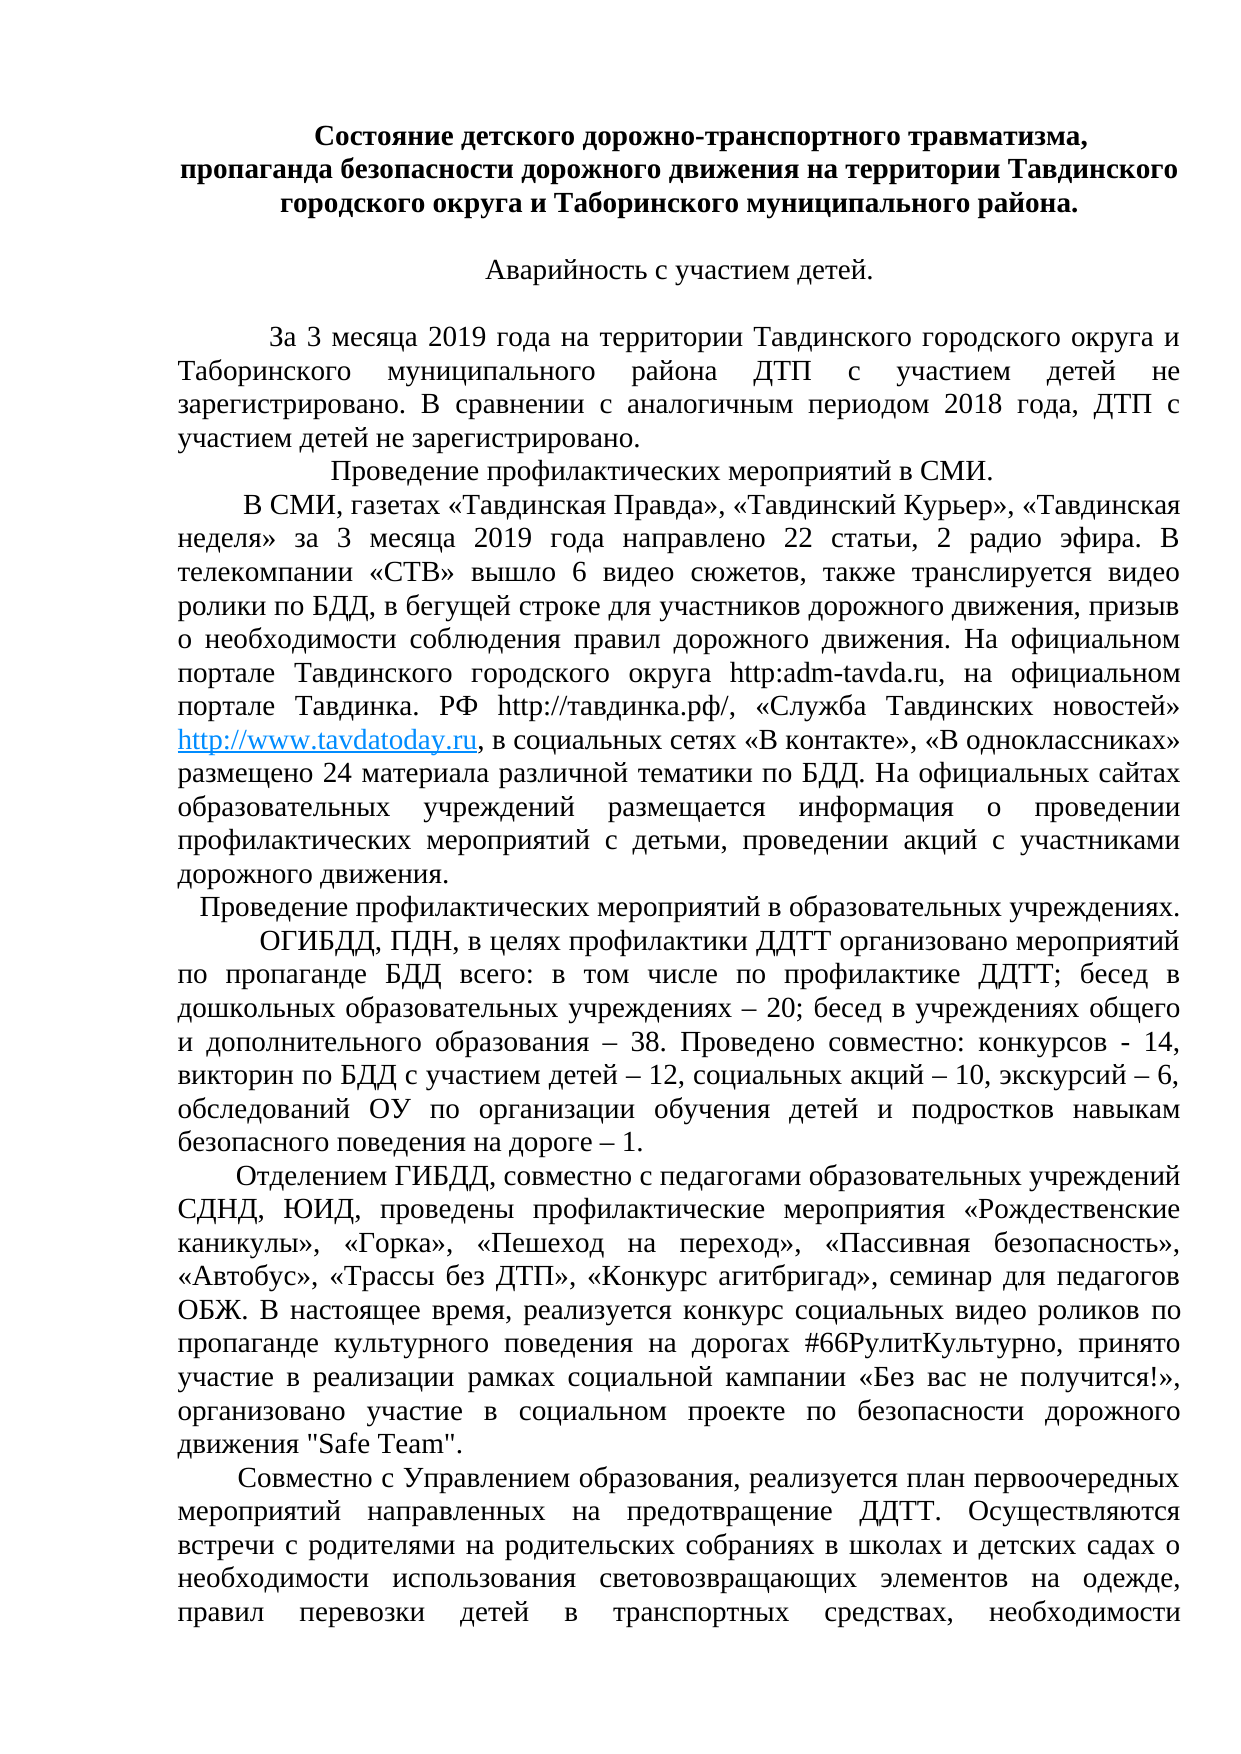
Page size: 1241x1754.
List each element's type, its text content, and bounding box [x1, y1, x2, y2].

text Аварийность с участием детей. [177, 252, 1181, 286]
text ОГИБДД, ПДН, в целях профилактики ДДТТ организовано мероприятий по пропаганде БДД всего: в том числе по профилактике ДДТТ; бесед в дошкольных образовательных учреждениях – 20; бесед в учреждениях общего и дополнительного образования – 38. Проведено совместно: конкурсов - 14, викторин по БДД с участием детей – 12, социальных акций – 10, экскурсий – 6, обследований ОУ по организации обучения детей и подростков навыкам безопасного поведения на дороге – 1. [177, 923, 1181, 1158]
text Проведение профилактических мероприятий в образовательных учреждениях. [177, 889, 1181, 923]
text Состояние детского дорожно-транспортного травматизма, [177, 118, 1181, 152]
text Отделением ГИБДД, совместно с педагогами образовательных учреждений СДНД, ЮИД, проведены профилактические мероприятия «Рождественские каникулы», «Горка», «Пешеход на переход», «Пассивная безопасность», «Автобус», «Трассы без ДТП», «Конкурс агитбригад», семинар для педагогов ОБЖ. В настоящее время, реализуется конкурс социальных видео роликов по пропаганде культурного поведения на дорогах #66РулитКультурно, принято участие в реализации рамках социальной кампании «Без вас не получится!», организовано участие в социальном проекте по безопасности дорожного движения "Safe Team". [177, 1158, 1181, 1460]
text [177, 1460, 1181, 1627]
text За 3 месяца 2019 года на территории Тавдинского городского округа и Таборинского муниципального района ДТП с участием детей не зарегистрировано. В сравнении с аналогичным периодом 2018 года, ДТП с участием детей не зарегистрировано. [177, 319, 1181, 453]
text В СМИ, газетах «Тавдинская Правда», «Тавдинский Курьер», «Тавдинская неделя» за 3 месяца 2019 года направлено 22 статьи, 2 радио эфира. В телекомпании «СТВ» вышло 6 видео сюжетов, также транслируется видео ролики по БДД, в бегущей строке для участников дорожного движения, призыв о необходимости соблюдения правил дорожного движения. На официальном портале Тавдинского городского округа http:adm-tavda.ru, на официальном портале Тавдинка. РФ http://тавдинка.рф/, «Служба Тавдинских новостей» http://www.tavdatoday.ru, в социальных сетях «В контакте», «В одноклассниках» размещено 24 материала различной тематики по БДД. На официальных сайтах образовательных учреждений размещается информация о проведении профилактических мероприятий с детьми, проведении акций с участниками дорожного движения. [177, 487, 1181, 889]
text Проведение профилактических мероприятий в СМИ. [177, 453, 1181, 487]
text пропаганда безопасности дорожного движения на территории Тавдинского городского округа и Таборинского муниципального района. [177, 152, 1181, 219]
